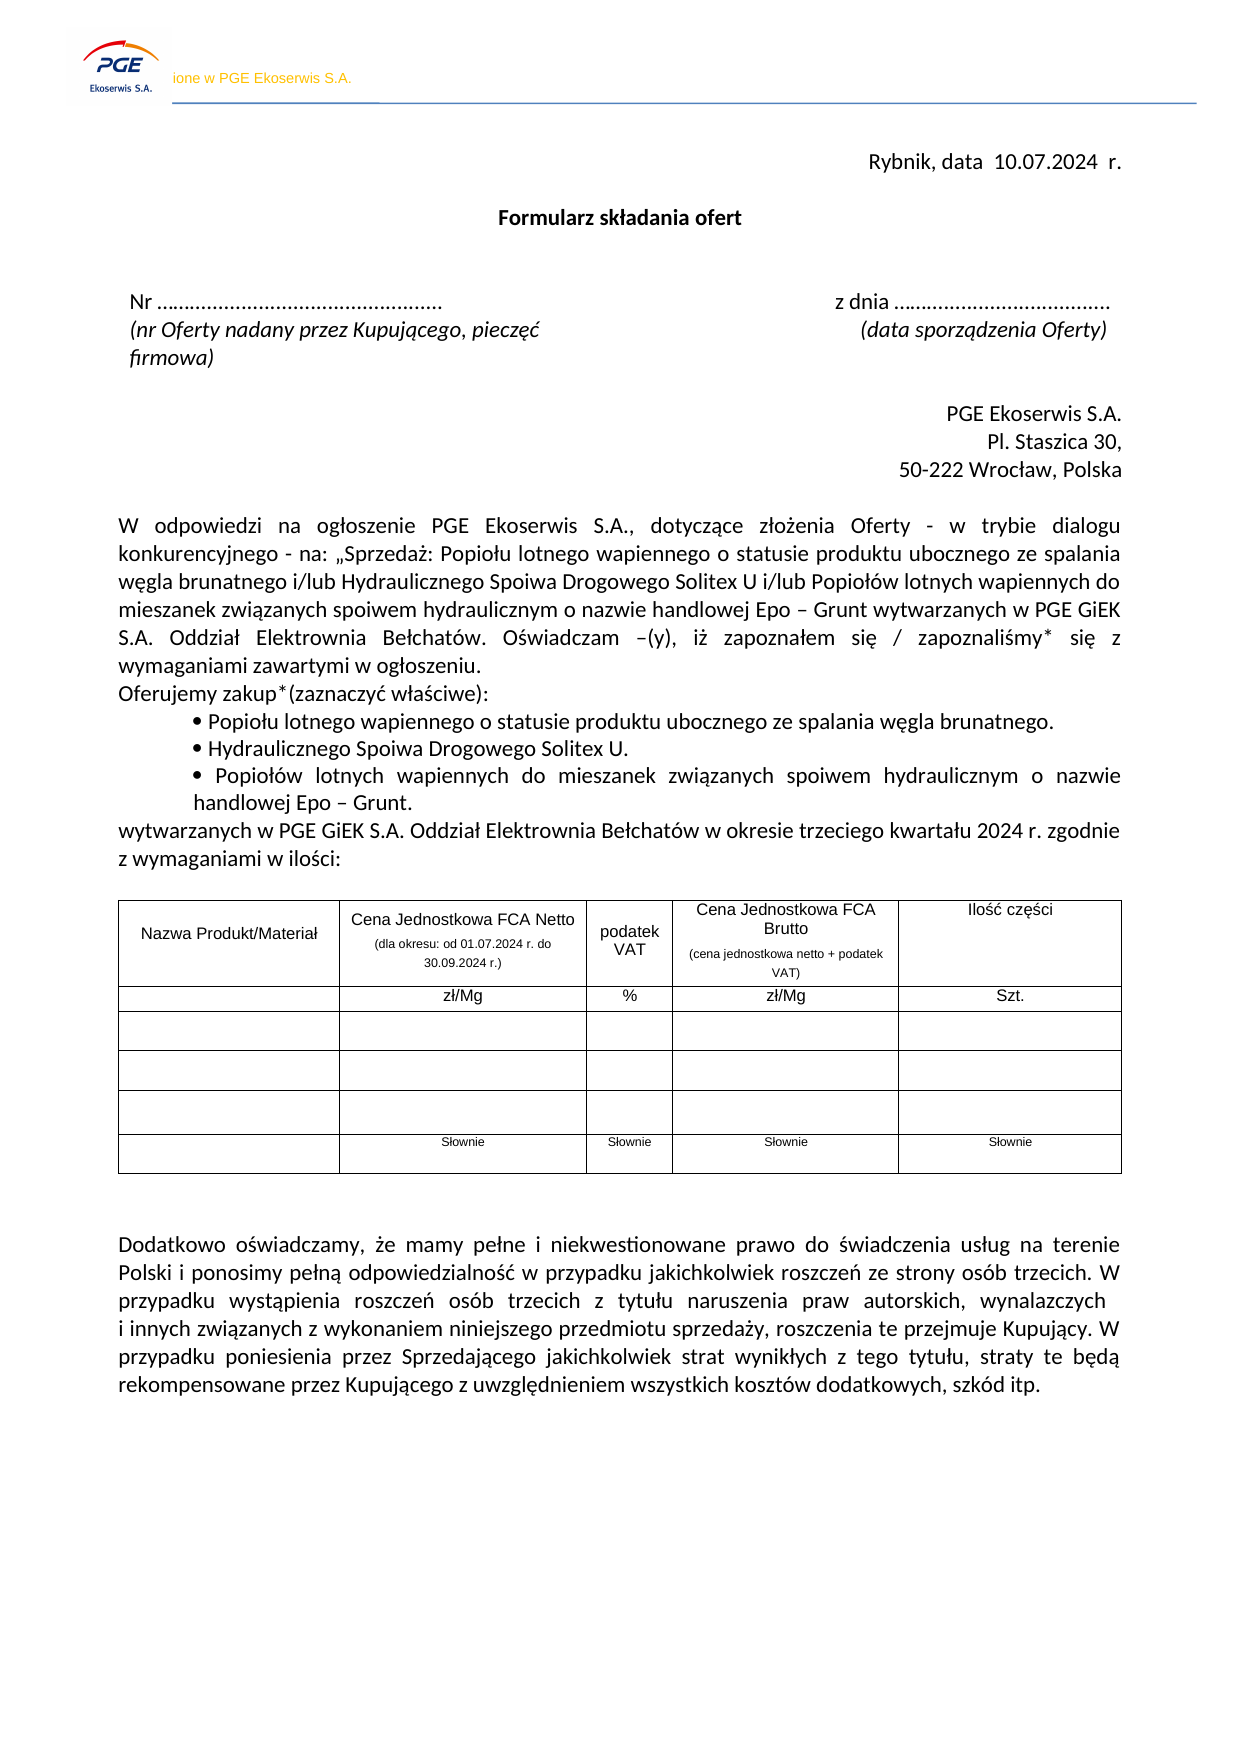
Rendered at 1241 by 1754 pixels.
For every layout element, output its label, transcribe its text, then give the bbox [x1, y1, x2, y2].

table_cell [119, 987, 339, 1011]
table_cell [340, 1051, 586, 1090]
table_cell [119, 1012, 339, 1050]
table_cell Słownie [899, 1135, 1121, 1173]
list Hydraulicznego Spoiwa Drogowego Solitex U. [193, 734, 1122, 762]
table_cell [587, 1051, 672, 1090]
table_cell Słownie [673, 1135, 898, 1173]
list Popiołu lotnego wapiennego o statusie produktu ubocznego ze spalania węgla brunatnego. [193, 707, 1122, 734]
text wytwarzanych w PGE GiEK S.A. Oddział Elektrownia Bełchatów w okresie trzeciego kwartału 2024 r. zgodnie z wymaganiami w ilości: [118, 816, 1122, 872]
table_header Nazwa Produkt/Materiał [119, 901, 339, 986]
text Formularz składania ofert [118, 203, 1122, 231]
text Pl. Staszica 30, [118, 427, 1122, 455]
text W odpowiedzi na ogłoszenie PGE Ekoserwis S.A., dotyczące złożenia Oferty - w trybie dialogu konkurencyjnego - na: „Sprzedaż: Popiołu lotnego wapiennego o statusie produktu ubocznego ze spalania węgla brunatnego i/lub Hydraulicznego Spoiwa Drogowego Solitex U i/lub Popiołów lotnych wapiennych do mieszanek związanych spoiwem hydraulicznym o nazwie handlowej Epo – Grunt wytwarzanych w PGE GiEK S.A. Oddział Elektrownia Bełchatów. Oświadczam –(y), iż zapoznałem się / zapoznaliśmy* się z wymaganiami zawartymi w ogłoszeniu. [118, 511, 1122, 679]
table_header Ilość części [899, 901, 1121, 986]
table_cell [673, 1091, 898, 1133]
table_cell [587, 1012, 672, 1050]
table_cell [119, 1135, 339, 1173]
table_cell zł/Mg [340, 987, 586, 1011]
table_cell Szt. [899, 987, 1121, 1011]
text Dodatkowo oświadczamy, że mamy pełne i niekwestionowane prawo do świadczenia usług na terenie Polski i ponosimy pełną odpowiedzialność w przypadku jakichkolwiek roszczeń ze strony osób trzecich. W przypadku wystąpienia roszczeń osób trzecich z tytułu naruszenia praw autorskich, wynalazczych i innych związanych z wykonaniem niniejszego przedmiotu sprzedaży, roszczenia te przejmuje Kupujący. W przypadku poniesienia przez Sprzedającego jakichkolwiek strat wynikłych z tego tytułu, straty te będą rekompensowane przez Kupującego z uwzględnieniem wszystkich kosztów dodatkowych, szkód itp. [118, 1230, 1122, 1398]
table_cell [587, 1091, 672, 1133]
text Rybnik, data 10.07.2024 r. [118, 147, 1122, 175]
text Oferujemy zakup*(zaznaczyć właściwe): [118, 679, 1122, 707]
table_cell % [587, 987, 672, 1011]
table_header Nr ……............................................ [118, 259, 625, 315]
table_cell [119, 1091, 339, 1133]
table_header Cena Jednostkowa FCA Brutto (cena jednostkowa netto + podatek VAT) [673, 901, 898, 986]
table_header Cena Jednostkowa FCA Netto (dla okresu: od 01.07.2024 r. do 30.09.2024 r.) [340, 901, 586, 986]
table_header z dnia ……................................ [625, 259, 1122, 315]
picture [65, 27, 172, 106]
table_cell zł/Mg [673, 987, 898, 1011]
table_cell (nr Oferty nadany przez Kupującego, pieczęć firmowa) [118, 315, 625, 371]
list Popiołów lotnych wapiennych do mieszanek związanych spoiwem hydraulicznym o nazwie handlowej Epo – Grunt. [193, 762, 1122, 816]
text PGE Ekoserwis S.A. [118, 399, 1122, 427]
table_header podatek VAT [587, 901, 672, 986]
table_cell Słownie [340, 1135, 586, 1173]
table_cell [899, 1051, 1121, 1090]
text 50-222 Wrocław, Polska [118, 455, 1122, 483]
table_cell (data sporządzenia Oferty) [625, 315, 1122, 371]
table_cell [340, 1091, 586, 1133]
table_cell [899, 1091, 1121, 1133]
table_cell [119, 1051, 339, 1090]
table_cell Słownie [587, 1135, 672, 1173]
table_cell [340, 1012, 586, 1050]
table_cell [899, 1012, 1121, 1050]
table_cell [673, 1012, 898, 1050]
table_cell [673, 1051, 898, 1090]
